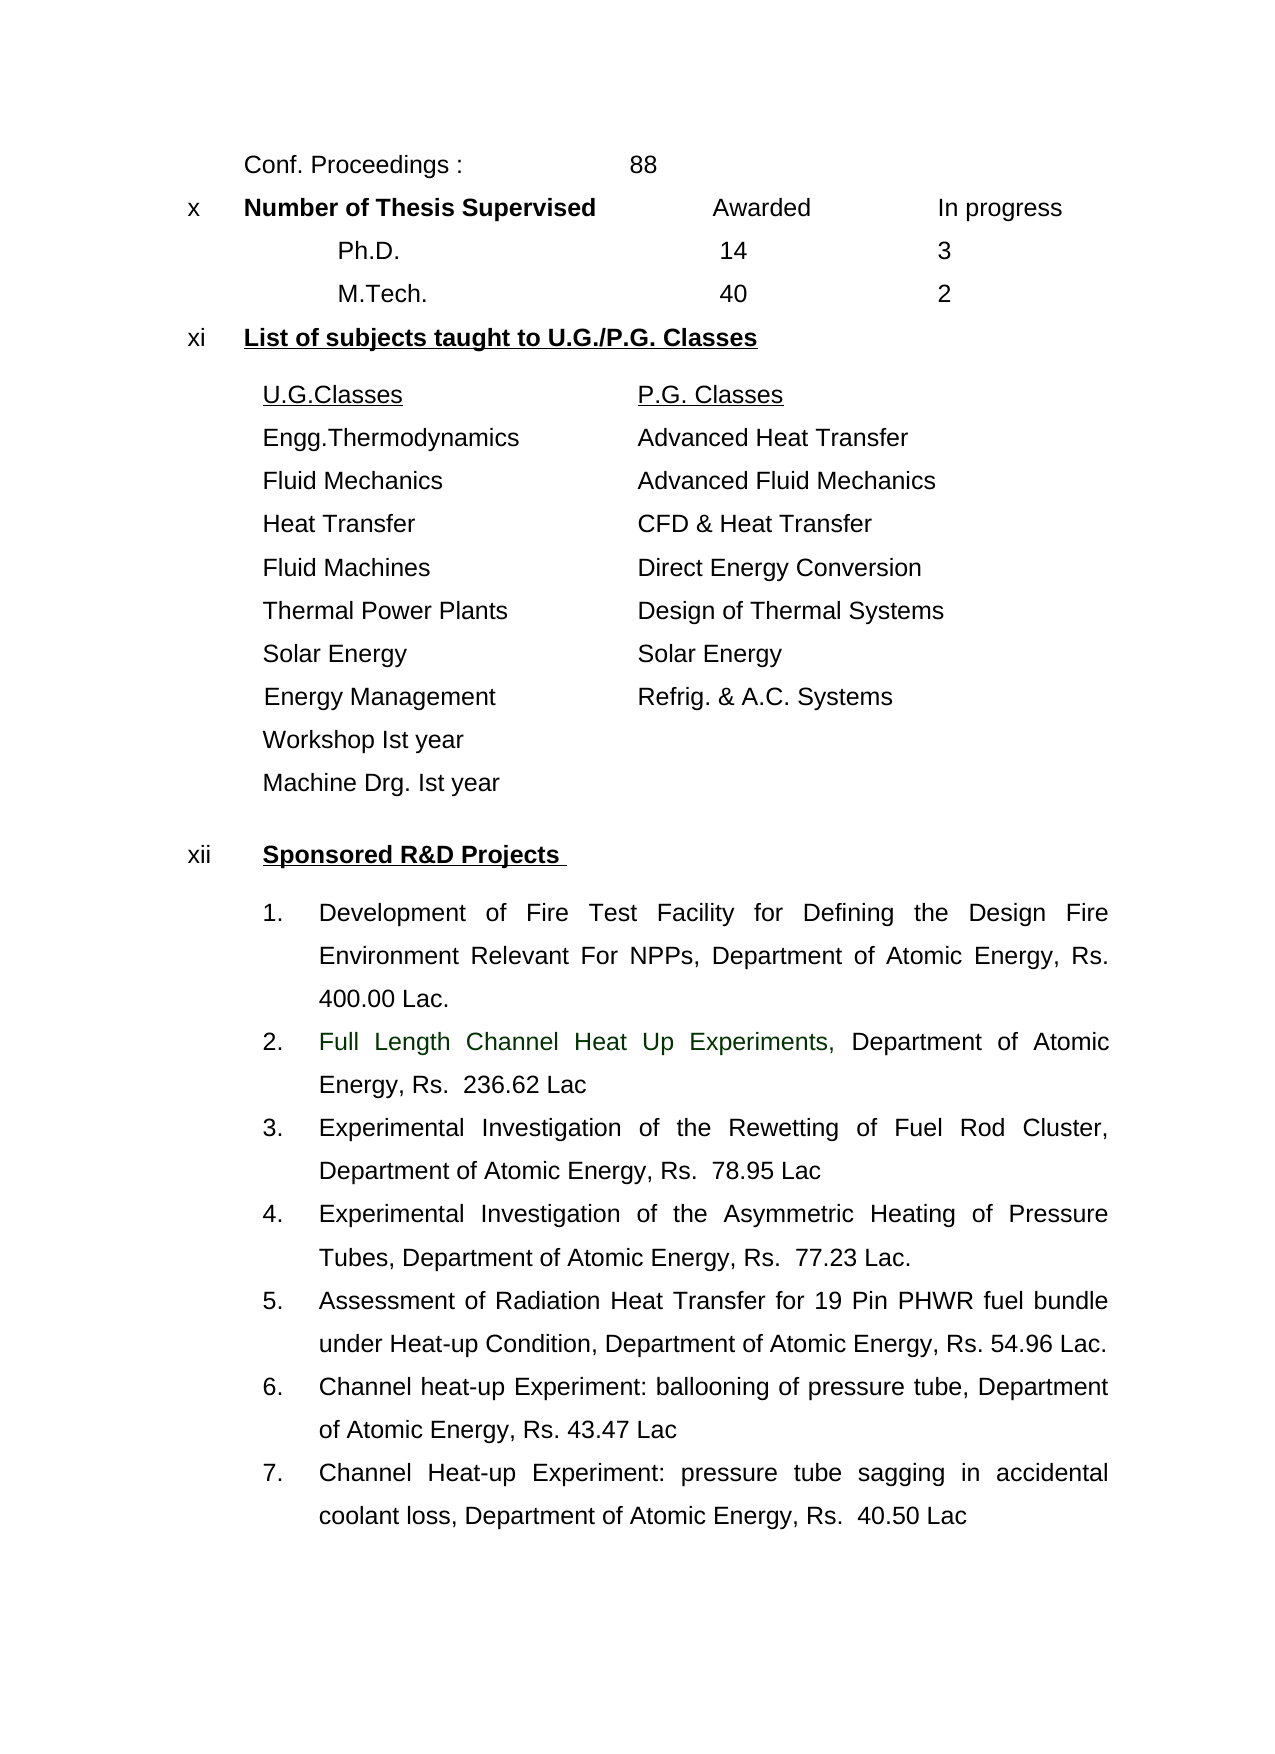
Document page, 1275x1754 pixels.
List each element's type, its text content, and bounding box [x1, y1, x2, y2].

text x Number of Thesis Supervised Awarded In progress [187, 193, 1147, 222]
text Conf. Proceedings : 88 [187, 150, 1147, 179]
text 5. Assessment of Radiation Heat Transfer for 19 Pin PHWR fuel bundle under Heat-up Condition, Department of Atomic Energy, Rs. 54.96 Lac. [262, 1286, 1110, 1357]
text 4. Experimental Investigation of the Asymmetric Heating of Pressure Tubes, Department of Atomic Energy, Rs. 77.23 Lac. [262, 1199, 1110, 1271]
text Engg.Thermodynamics Advanced Heat Transfer [244, 423, 1147, 452]
text Workshop Ist year [187, 725, 1147, 754]
text Ph.D. 14 3 [187, 236, 1147, 265]
text Fluid Mechanics Advanced Fluid Mechanics [187, 466, 1147, 495]
text Machine Drg. Ist year [187, 768, 1147, 797]
text Solar Energy Solar Energy [187, 639, 1147, 667]
text Fluid Machines Direct Energy Conversion [187, 552, 1147, 581]
text M.Tech. 40 2 [187, 279, 1147, 308]
text 3. Experimental Investigation of the Rewetting of Fuel Rod Cluster, Department of Atomic Energy, Rs. 78.95 Lac [262, 1113, 1110, 1185]
text Heat Transfer CFD & Heat Transfer [187, 509, 1147, 538]
text 2. Full Length Channel Heat Up Experiments, Department of Atomic Energy, Rs. 236.62 Lac [262, 1027, 1110, 1099]
text 1. Development of Fire Test Facility for Defining the Design Fire Environment Relevant For NPPs, Department of Atomic Energy, Rs. 400.00 Lac. [262, 897, 1110, 1012]
text Thermal Power Plants Design of Thermal Systems [187, 596, 1147, 624]
text xi List of subjects taught to U.G./P.G. Classes [187, 322, 1147, 351]
text U.G.Classes P.G. Classes [187, 380, 1147, 409]
text xii Sponsored R&D Projects [187, 840, 1147, 869]
text Energy Management Refrig. & A.C. Systems [187, 682, 1147, 711]
text 7. Channel Heat-up Experiment: pressure tube sagging in accidental coolant loss, Department of Atomic Energy, Rs. 40.50 Lac [262, 1458, 1110, 1530]
text 6. Channel heat-up Experiment: ballooning of pressure tube, Department of Atomic Energy, Rs. 43.47 Lac [262, 1372, 1110, 1444]
